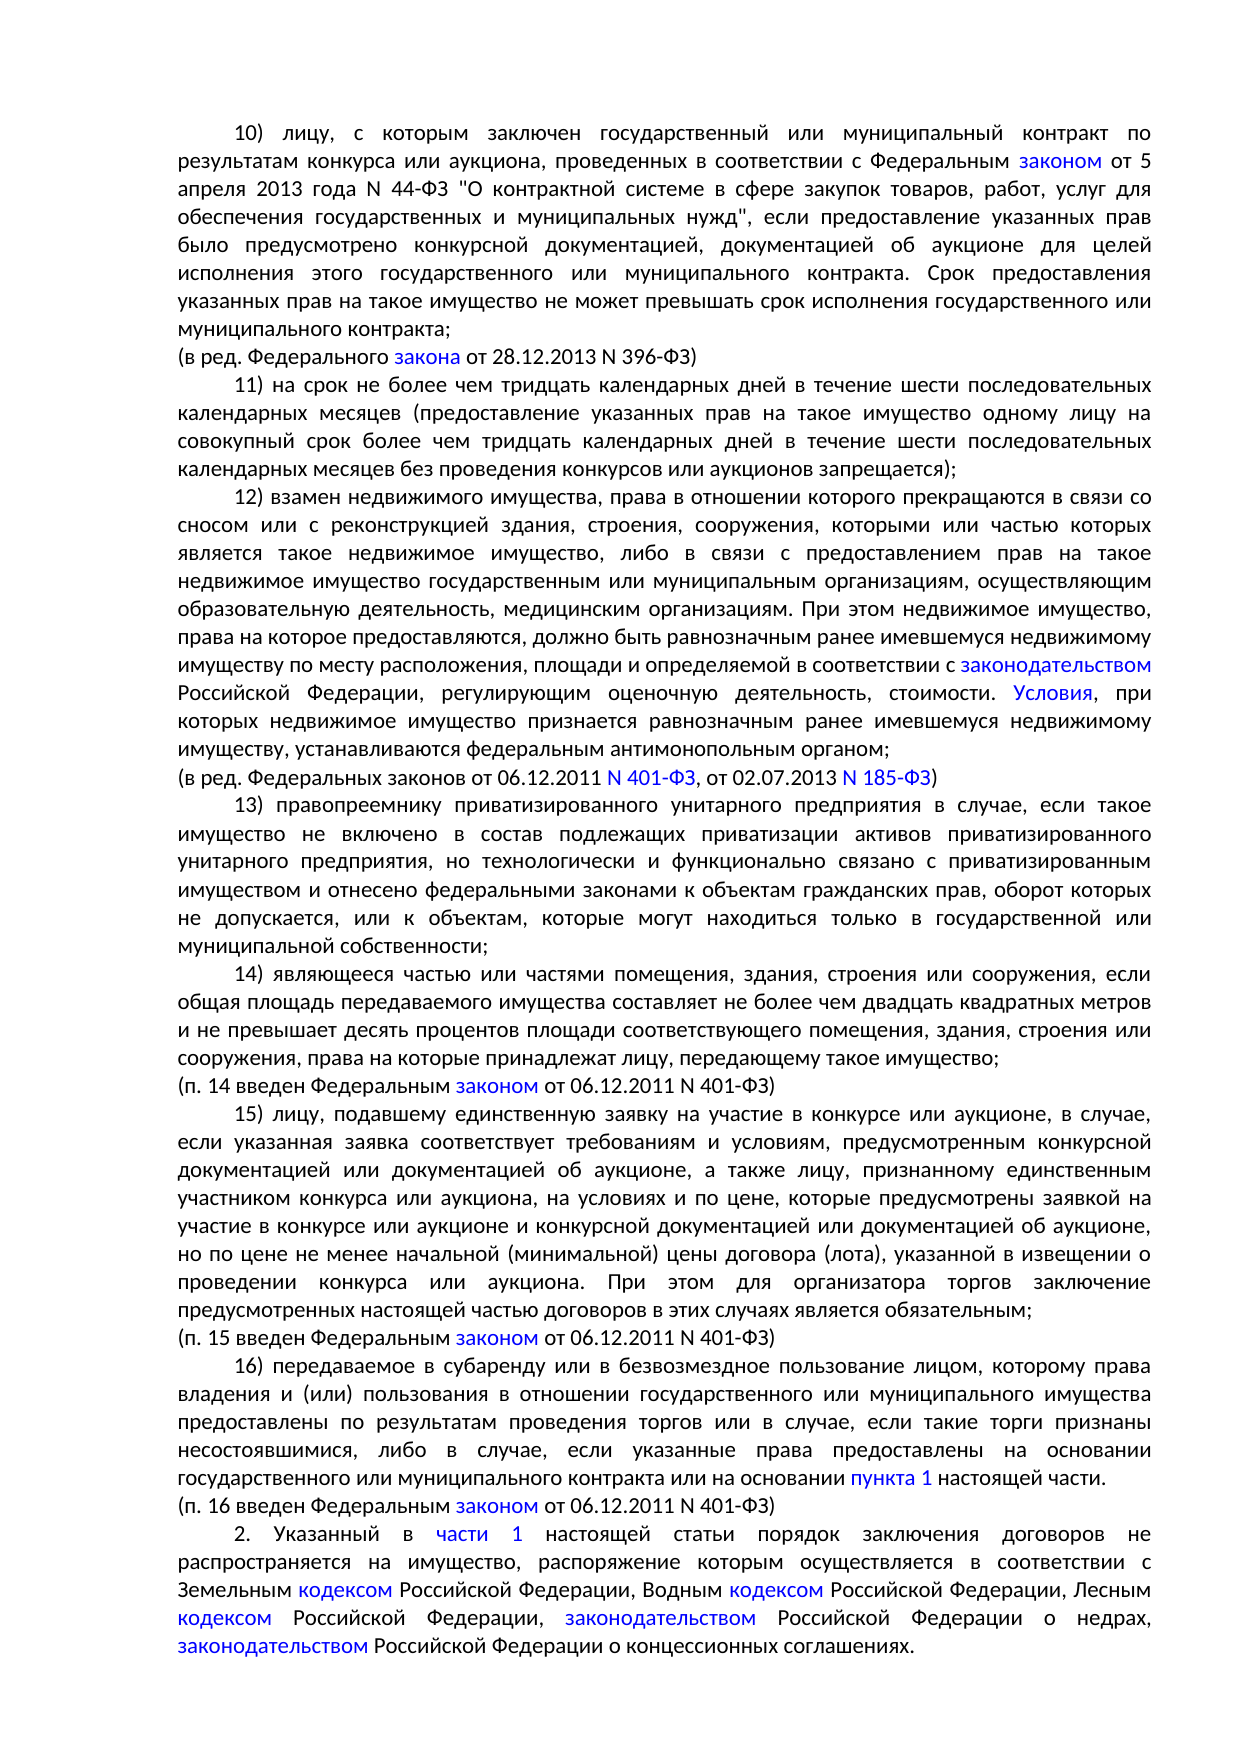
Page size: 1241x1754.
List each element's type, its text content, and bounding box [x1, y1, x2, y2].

text (п. 14 введен Федеральным законом от 06.12.2011 N 401-ФЗ) [177, 1071, 1152, 1099]
text (п. 16 введен Федеральным законом от 06.12.2011 N 401-ФЗ) [177, 1491, 1152, 1519]
text 13) правопреемнику приватизированного унитарного предприятия в случае, если такое имущество не включено в состав подлежащих приватизации активов приватизированного унитарного предприятия, но технологически и функционально связано с приватизированным имуществом и отнесено федеральными законами к объектам гражданских прав, оборот которых не допускается, или к объектам, которые могут находиться только в государственной или муниципальной собственности; [177, 791, 1152, 959]
text 10) лицу, с которым заключен государственный или муниципальный контракт по результатам конкурса или аукциона, проведенных в соответствии с Федеральным законом от 5 апреля 2013 года N 44-ФЗ "О контрактной системе в сфере закупок товаров, работ, услуг для обеспечения государственных и муниципальных нужд", если предоставление указанных прав было предусмотрено конкурсной документацией, документацией об аукционе для целей исполнения этого государственного или муниципального контракта. Срок предоставления указанных прав на такое имущество не может превышать срок исполнения государственного или муниципального контракта; [177, 118, 1152, 342]
text 15) лицу, подавшему единственную заявку на участие в конкурсе или аукционе, в случае, если указанная заявка соответствует требованиям и условиям, предусмотренным конкурсной документацией или документацией об аукционе, а также лицу, признанному единственным участником конкурса или аукциона, на условиях и по цене, которые предусмотрены заявкой на участие в конкурсе или аукционе и конкурсной документацией или документацией об аукционе, но по цене не менее начальной (минимальной) цены договора (лота), указанной в извещении о проведении конкурса или аукциона. При этом для организатора торгов заключение предусмотренных настоящей частью договоров в этих случаях является обязательным; [177, 1099, 1152, 1323]
text 11) на срок не более чем тридцать календарных дней в течение шести последовательных календарных месяцев (предоставление указанных прав на такое имущество одному лицу на совокупный срок более чем тридцать календарных дней в течение шести последовательных календарных месяцев без проведения конкурсов или аукционов запрещается); [177, 370, 1152, 482]
text (п. 15 введен Федеральным законом от 06.12.2011 N 401-ФЗ) [177, 1323, 1152, 1351]
text 2. Указанный в части 1 настоящей статьи порядок заключения договоров не распространяется на имущество, распоряжение которым осуществляется в соответствии с Земельным кодексом Российской Федерации, Водным кодексом Российской Федерации, Лесным кодексом Российской Федерации, законодательством Российской Федерации о недрах, законодательством Российской Федерации о концессионных соглашениях. [177, 1519, 1152, 1659]
text 12) взамен недвижимого имущества, права в отношении которого прекращаются в связи со сносом или с реконструкцией здания, строения, сооружения, которыми или частью которых является такое недвижимое имущество, либо в связи с предоставлением прав на такое недвижимое имущество государственным или муниципальным организациям, осуществляющим образовательную деятельность, медицинским организациям. При этом недвижимое имущество, права на которое предоставляются, должно быть равнозначным ранее имевшемуся недвижимому имуществу по месту расположения, площади и определяемой в соответствии с законодательством Российской Федерации, регулирующим оценочную деятельность, стоимости. Условия, при которых недвижимое имущество признается равнозначным ранее имевшемуся недвижимому имуществу, устанавливаются федеральным антимонопольным органом; [177, 482, 1152, 763]
text 14) являющееся частью или частями помещения, здания, строения или сооружения, если общая площадь передаваемого имущества составляет не более чем двадцать квадратных метров и не превышает десять процентов площади соответствующего помещения, здания, строения или сооружения, права на которые принадлежат лицу, передающему такое имущество; [177, 959, 1152, 1071]
text 16) передаваемое в субаренду или в безвозмездное пользование лицом, которому права владения и (или) пользования в отношении государственного или муниципального имущества предоставлены по результатам проведения торгов или в случае, если такие торги признаны несостоявшимися, либо в случае, если указанные права предоставлены на основании государственного или муниципального контракта или на основании пункта 1 настоящей части. [177, 1351, 1152, 1491]
text (в ред. Федерального закона от 28.12.2013 N 396-ФЗ) [177, 342, 1152, 370]
text (в ред. Федеральных законов от 06.12.2011 N 401-ФЗ, от 02.07.2013 N 185-ФЗ) [177, 763, 1152, 791]
